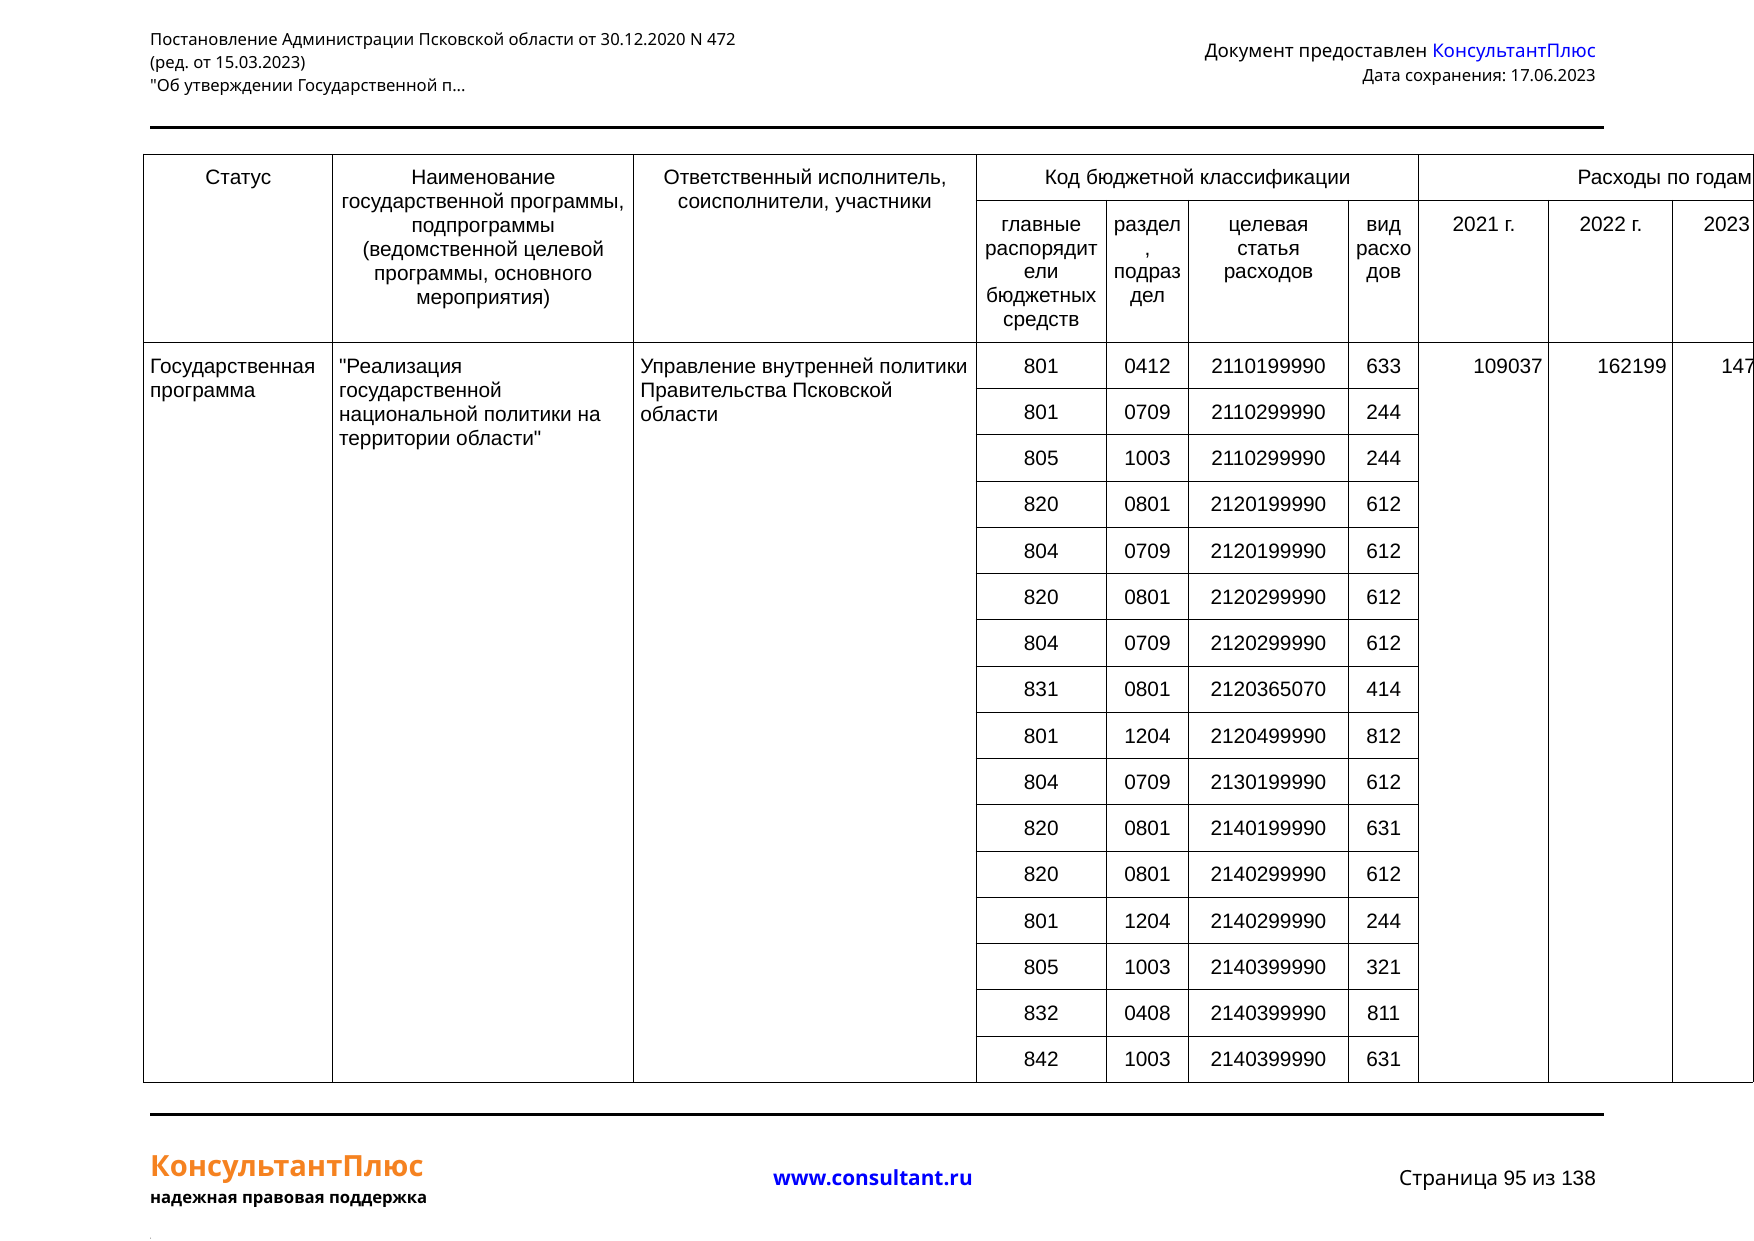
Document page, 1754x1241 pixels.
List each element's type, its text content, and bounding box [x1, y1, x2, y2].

table_cell 0801 [1107, 667, 1188, 712]
table_cell "Реализация государственной национальной политики на территории области" [333, 343, 633, 1082]
table_cell 801 [977, 713, 1106, 758]
table_cell 321 [1349, 944, 1418, 989]
table_cell раздел, подраздел [1107, 201, 1188, 342]
table_cell 0801 [1107, 852, 1188, 897]
table_cell 612 [1349, 482, 1418, 527]
table_cell 820 [977, 805, 1106, 851]
table_header Наименование государственной программы, подпрограммы (ведомственной целевой программы, основного мероприятия) [333, 155, 633, 342]
table_cell 612 [1349, 759, 1418, 804]
table_cell 414 [1349, 667, 1418, 712]
table_cell 801 [977, 389, 1106, 434]
table_cell 2140399990 [1189, 1037, 1348, 1082]
table_header Статус [144, 155, 332, 342]
table_cell 1003 [1107, 1037, 1188, 1082]
table_cell главные распорядители бюджетных средств [977, 201, 1106, 342]
table_cell 0709 [1107, 528, 1188, 573]
table_cell 2110299990 [1189, 435, 1348, 481]
table_cell 805 [977, 944, 1106, 989]
table_cell 832 [977, 990, 1106, 1036]
table_cell 2140399990 [1189, 944, 1348, 989]
table_cell Государственная программа [144, 343, 332, 1082]
table_cell 109037 [1419, 343, 1548, 1082]
table_cell 812 [1349, 713, 1418, 758]
table_cell 801 [977, 343, 1106, 388]
table_cell 612 [1349, 620, 1418, 666]
table_cell 0801 [1107, 482, 1188, 527]
table_cell 2120199990 [1189, 482, 1348, 527]
table_cell 2140299990 [1189, 852, 1348, 897]
table_cell 820 [977, 852, 1106, 897]
table_cell 820 [977, 482, 1106, 527]
table_cell 2140199990 [1189, 805, 1348, 851]
table_cell 162199 [1549, 343, 1672, 1082]
table_cell 0801 [1107, 574, 1188, 619]
table_cell 811 [1349, 990, 1418, 1036]
table_cell 0408 [1107, 990, 1188, 1036]
table_cell 2120365070 [1189, 667, 1348, 712]
table_cell 0709 [1107, 759, 1188, 804]
table_cell 801 [977, 898, 1106, 943]
table_cell 147526 [1673, 343, 1753, 1082]
table_cell 631 [1349, 1037, 1418, 1082]
table_cell 631 [1349, 805, 1418, 851]
table_cell 820 [977, 574, 1106, 619]
table_cell 1003 [1107, 944, 1188, 989]
table_cell 842 [977, 1037, 1106, 1082]
table_cell 804 [977, 528, 1106, 573]
table_header Ответственный исполнитель, соисполнители, участники [634, 155, 976, 342]
table_cell 612 [1349, 574, 1418, 619]
table_cell 2120299990 [1189, 574, 1348, 619]
table_cell 244 [1349, 898, 1418, 943]
table_cell 1204 [1107, 898, 1188, 943]
table_cell 2140399990 [1189, 990, 1348, 1036]
table_cell 2110199990 [1189, 343, 1348, 388]
table_cell 804 [977, 759, 1106, 804]
table_cell 1003 [1107, 435, 1188, 481]
table_cell 2130199990 [1189, 759, 1348, 804]
table_cell 2120199990 [1189, 528, 1348, 573]
table_cell 244 [1349, 389, 1418, 434]
table_cell 612 [1349, 528, 1418, 573]
table_cell 2120299990 [1189, 620, 1348, 666]
table_cell 244 [1349, 435, 1418, 481]
table_cell 0801 [1107, 805, 1188, 851]
table_cell 2022 г. [1549, 201, 1672, 342]
table_cell 2023 г. [1673, 201, 1753, 342]
table_cell 831 [977, 667, 1106, 712]
table_header Код бюджетной классификации [977, 155, 1418, 200]
table_cell 1204 [1107, 713, 1188, 758]
table_cell 0709 [1107, 389, 1188, 434]
table_cell 2021 г. [1419, 201, 1548, 342]
table_cell целевая статья расходов [1189, 201, 1348, 342]
table_cell 612 [1349, 852, 1418, 897]
table_cell 2110299990 [1189, 389, 1348, 434]
table_cell вид расходов [1349, 201, 1418, 342]
table_cell 2120499990 [1189, 713, 1348, 758]
table_header Расходы по годам (тыс. рублей) [1419, 155, 1753, 200]
table_cell Управление внутренней политики Правительства Псковской области [634, 343, 976, 1082]
table_cell 0412 [1107, 343, 1188, 388]
table_cell 805 [977, 435, 1106, 481]
table_cell 804 [977, 620, 1106, 666]
table_cell 2140299990 [1189, 898, 1348, 943]
table_cell 633 [1349, 343, 1418, 388]
table_cell 0709 [1107, 620, 1188, 666]
